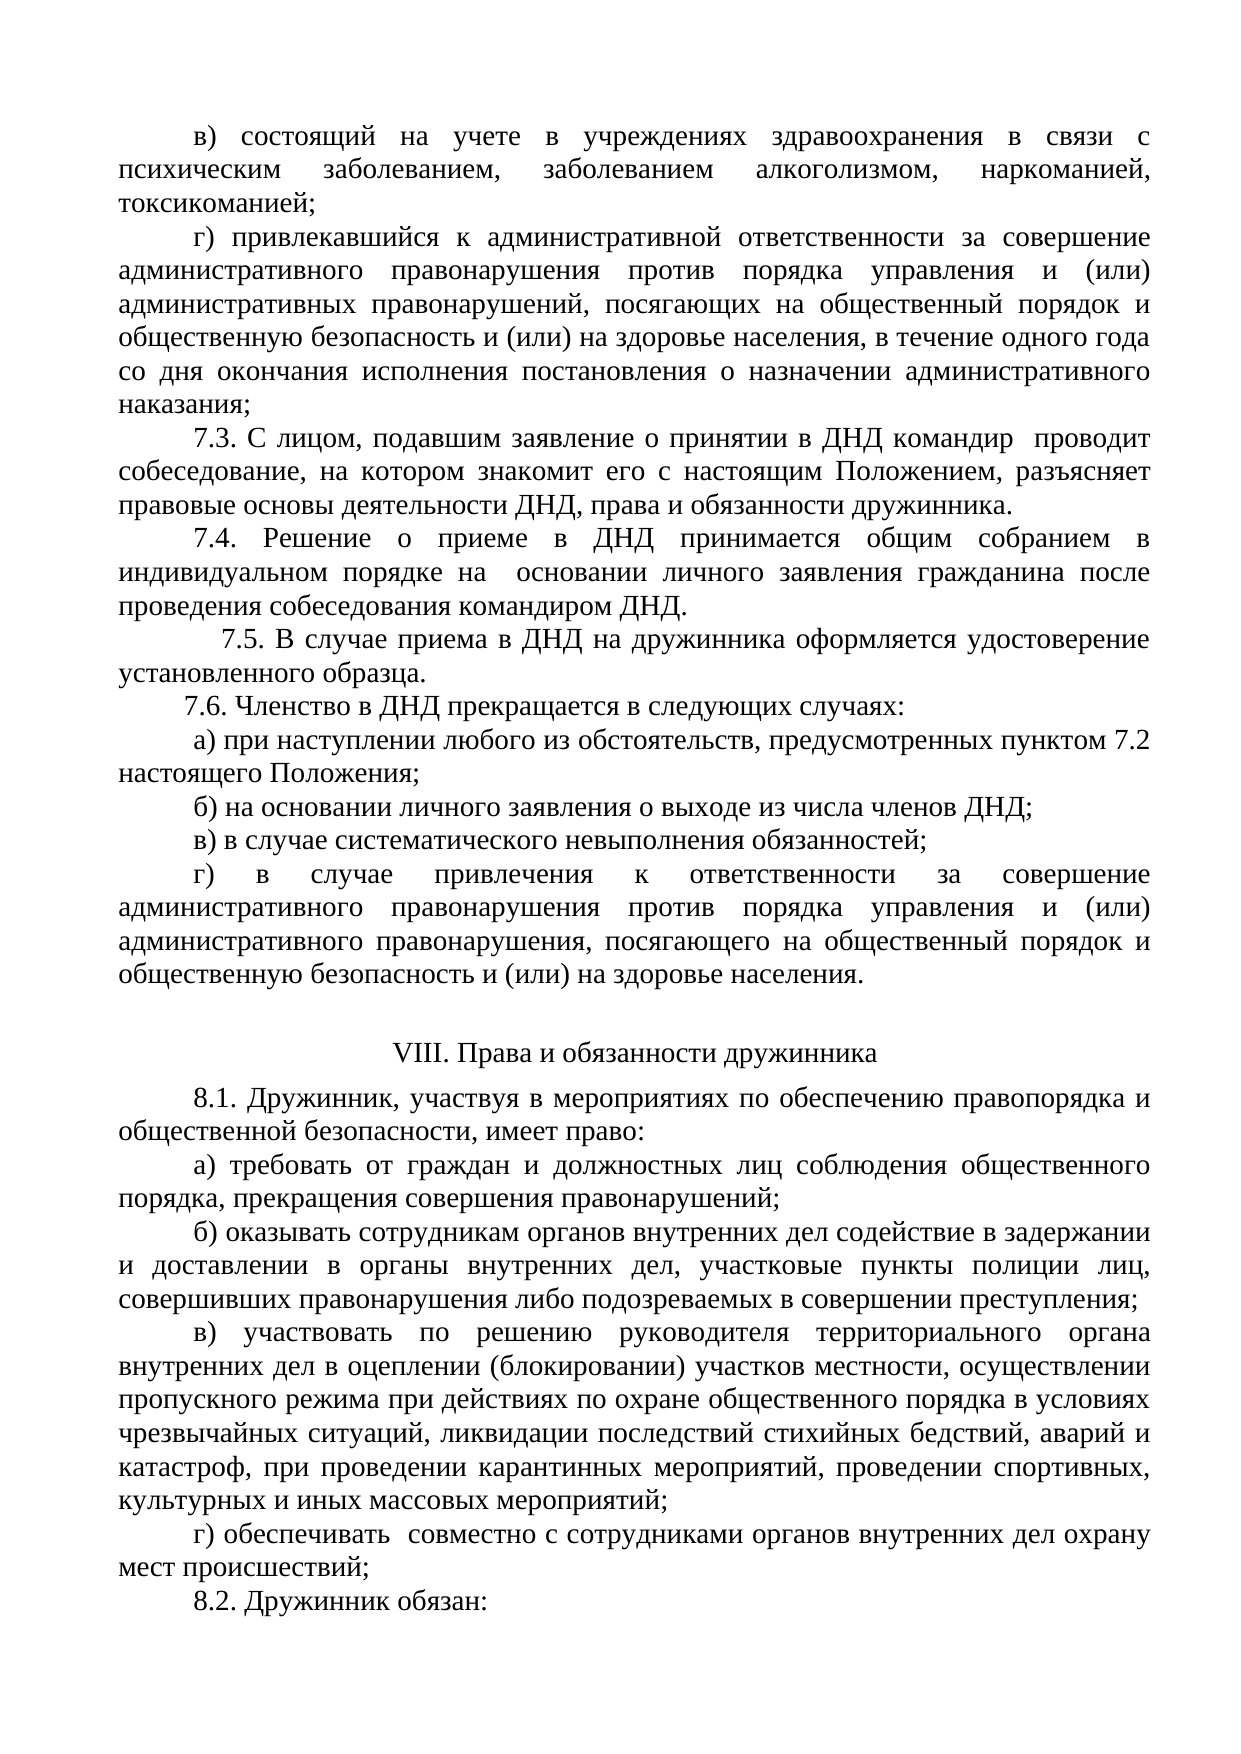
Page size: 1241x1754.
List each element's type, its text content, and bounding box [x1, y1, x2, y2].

text 7.5. В случае приема в ДНД на дружинника оформляется удостоверение установленного образца. [118, 621, 1152, 688]
text г) обеспечивать совместно с сотрудниками органов внутренних дел охрану мест происшествий; [118, 1516, 1152, 1583]
text VIII. Права и обязанности дружинника [118, 1035, 1152, 1068]
text б) оказывать сотрудникам органов внутренних дел содействие в задержании и доставлении в органы внутренних дел, участковые пункты полиции лиц, совершивших правонарушения либо подозреваемых в совершении преступления; [118, 1214, 1152, 1314]
text в) в случае систематического невыполнения обязанностей; [118, 822, 1152, 856]
text 8.1. Дружинник, участвуя в мероприятиях по обеспечению правопорядка и общественной безопасности, имеет право: [118, 1080, 1152, 1147]
text г) в случае привлечения к ответственности за совершение административного правонарушения против порядка управления и (или) административного правонарушения, посягающего на общественный порядок и общественную безопасность и (или) на здоровье населения. [118, 856, 1152, 990]
text 7.4. Решение о приеме в ДНД принимается общим собранием в индивидуальном порядке на основании личного заявления гражданина после проведения собеседования командиром ДНД. [118, 521, 1152, 621]
text в) участвовать по решению руководителя территориального органа внутренних дел в оцеплении (блокировании) участков местности, осуществлении пропускного режима при действиях по охране общественного порядка в условиях чрезвычайных ситуаций, ликвидации последствий стихийных бедствий, аварий и катастроф, при проведении карантинных мероприятий, проведении спортивных, культурных и иных массовых мероприятий; [118, 1314, 1152, 1516]
text 8.2. Дружинник обязан: [118, 1583, 1152, 1616]
text г) привлекавшийся к административной ответственности за совершение административного правонарушения против порядка управления и (или) административных правонарушений, посягающих на общественный порядок и общественную безопасность и (или) на здоровье населения, в течение одного года со дня окончания исполнения постановления о назначении административного наказания; [118, 219, 1152, 420]
text 7.3. С лицом, подавшим заявление о принятии в ДНД командир проводит собеседование, на котором знакомит его с настоящим Положением, разъясняет правовые основы деятельности ДНД, права и обязанности дружинника. [118, 420, 1152, 521]
text б) на основании личного заявления о выходе из числа членов ДНД; [118, 789, 1152, 822]
text а) требовать от граждан и должностных лиц соблюдения общественного порядка, прекращения совершения правонарушений; [118, 1147, 1152, 1214]
text 7.6. Членство в ДНД прекращается в следующих случаях: [118, 688, 1152, 722]
text в) состоящий на учете в учреждениях здравоохранения в связи с психическим заболеванием, заболеванием алкоголизмом, наркоманией, токсикоманией; [118, 118, 1152, 219]
text а) при наступлении любого из обстоятельств, предусмотренных пунктом 7.2 настоящего Положения; [118, 722, 1152, 789]
